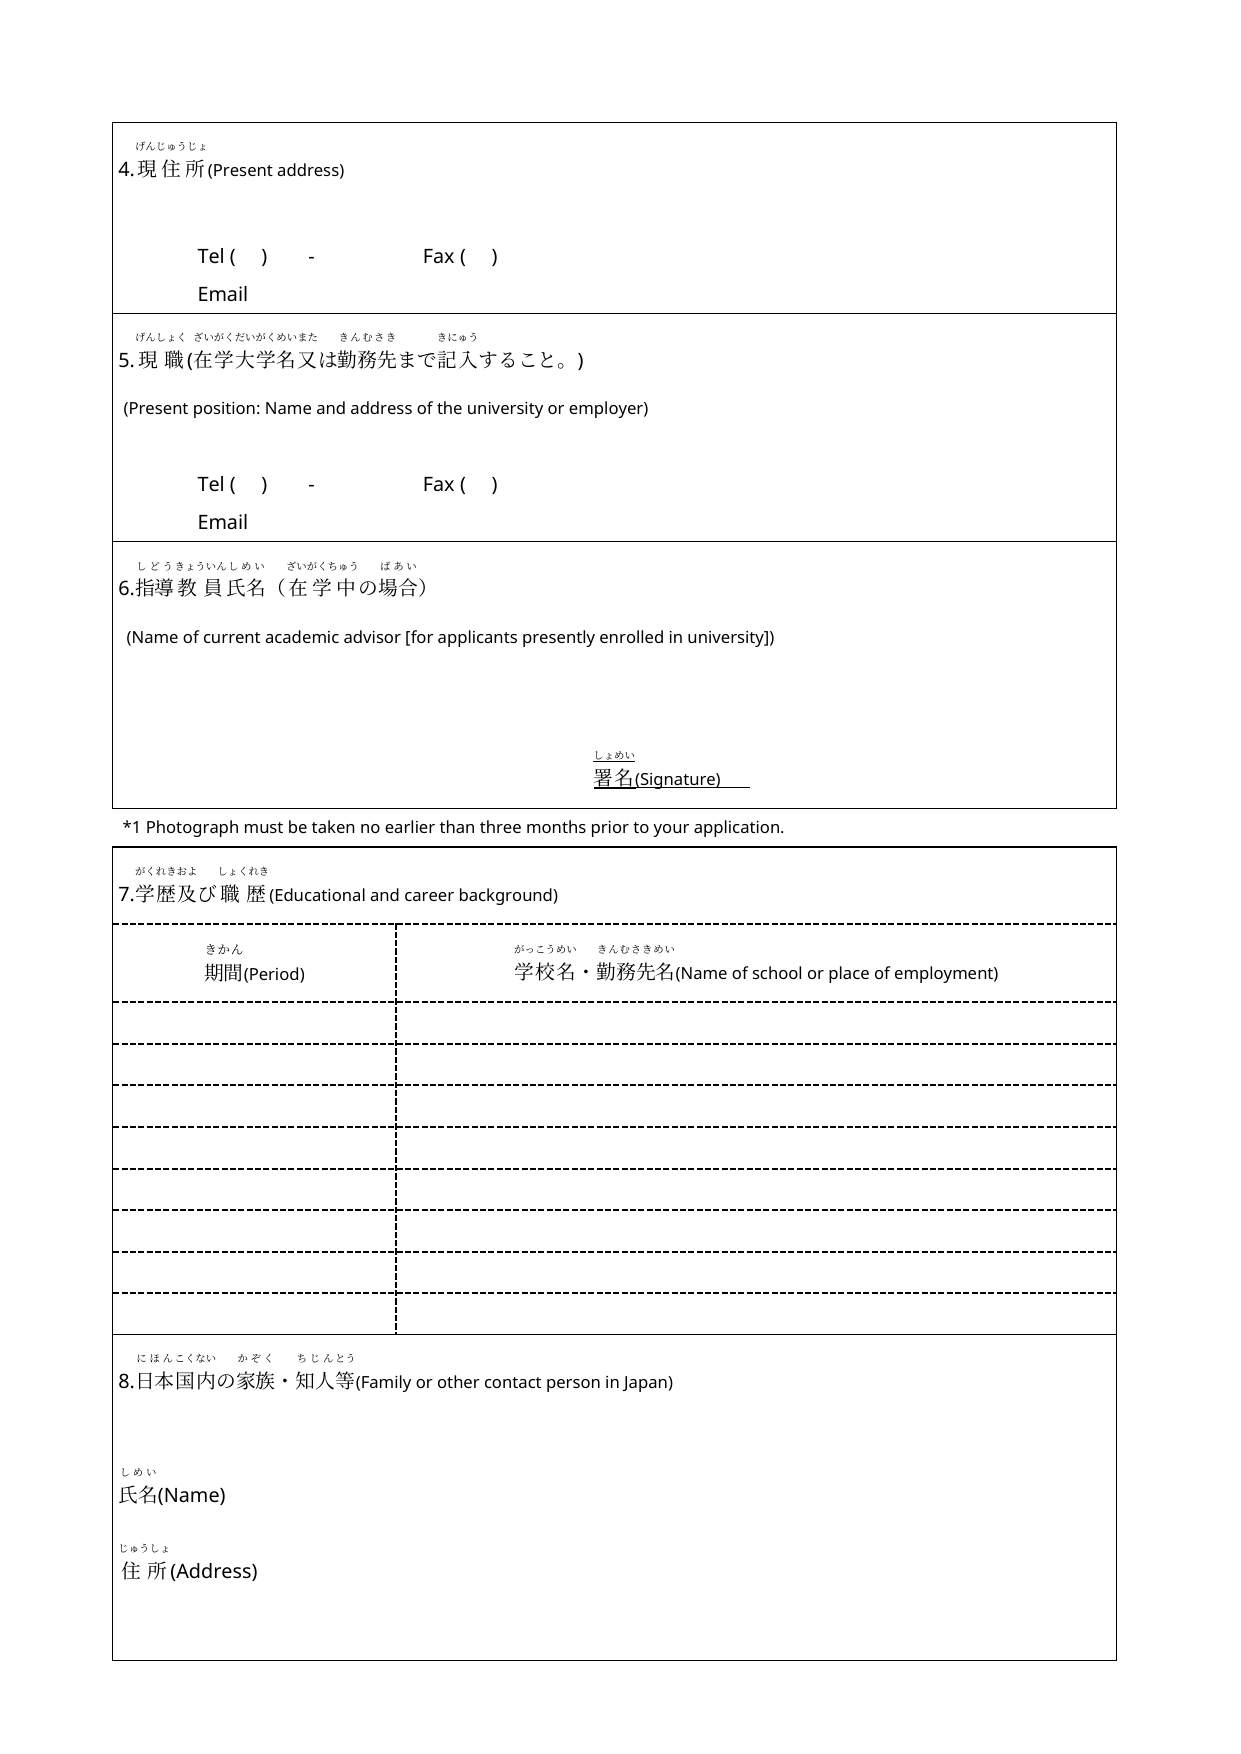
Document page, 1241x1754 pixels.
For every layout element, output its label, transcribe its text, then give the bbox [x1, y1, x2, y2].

table_cell [113, 1126, 396, 1167]
table_cell 5.(はまですること。) (Present position: Name and address of the university or employer) Tel ( ) - Fax ( ) ­ Email [113, 314, 1116, 541]
table_cell [396, 1126, 1116, 1167]
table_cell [113, 1335, 1116, 1659]
table_cell 6.（の） (Name of current academic advisor [for applicants presently enrolled in university]) (Signature) [113, 542, 1116, 807]
table_cell [113, 1251, 396, 1292]
table_cell [113, 1168, 396, 1209]
table_cell [396, 1292, 1116, 1334]
table_cell [113, 1209, 396, 1251]
table_cell (Period) [113, 923, 396, 1001]
table_cell [113, 1001, 396, 1043]
table_cell [396, 1001, 1116, 1043]
table_cell [396, 1168, 1116, 1209]
table_cell [396, 1209, 1116, 1251]
table_cell [113, 1043, 396, 1084]
table_cell [113, 1292, 396, 1334]
table_cell 4.(Present address) Tel ( ) - Fax ( ) ­ Email [113, 123, 1116, 312]
table_cell [396, 1251, 1116, 1292]
table_cell ・(Name of school or place of employment) [396, 923, 1116, 1001]
text *1 Photograph must be taken no earlier than three months prior to your application. [118, 808, 1122, 846]
table_cell [396, 1043, 1116, 1084]
table_header 7.び(Educational and career background) [113, 848, 1116, 923]
table_cell [113, 1084, 396, 1126]
table_cell [396, 1084, 1116, 1126]
